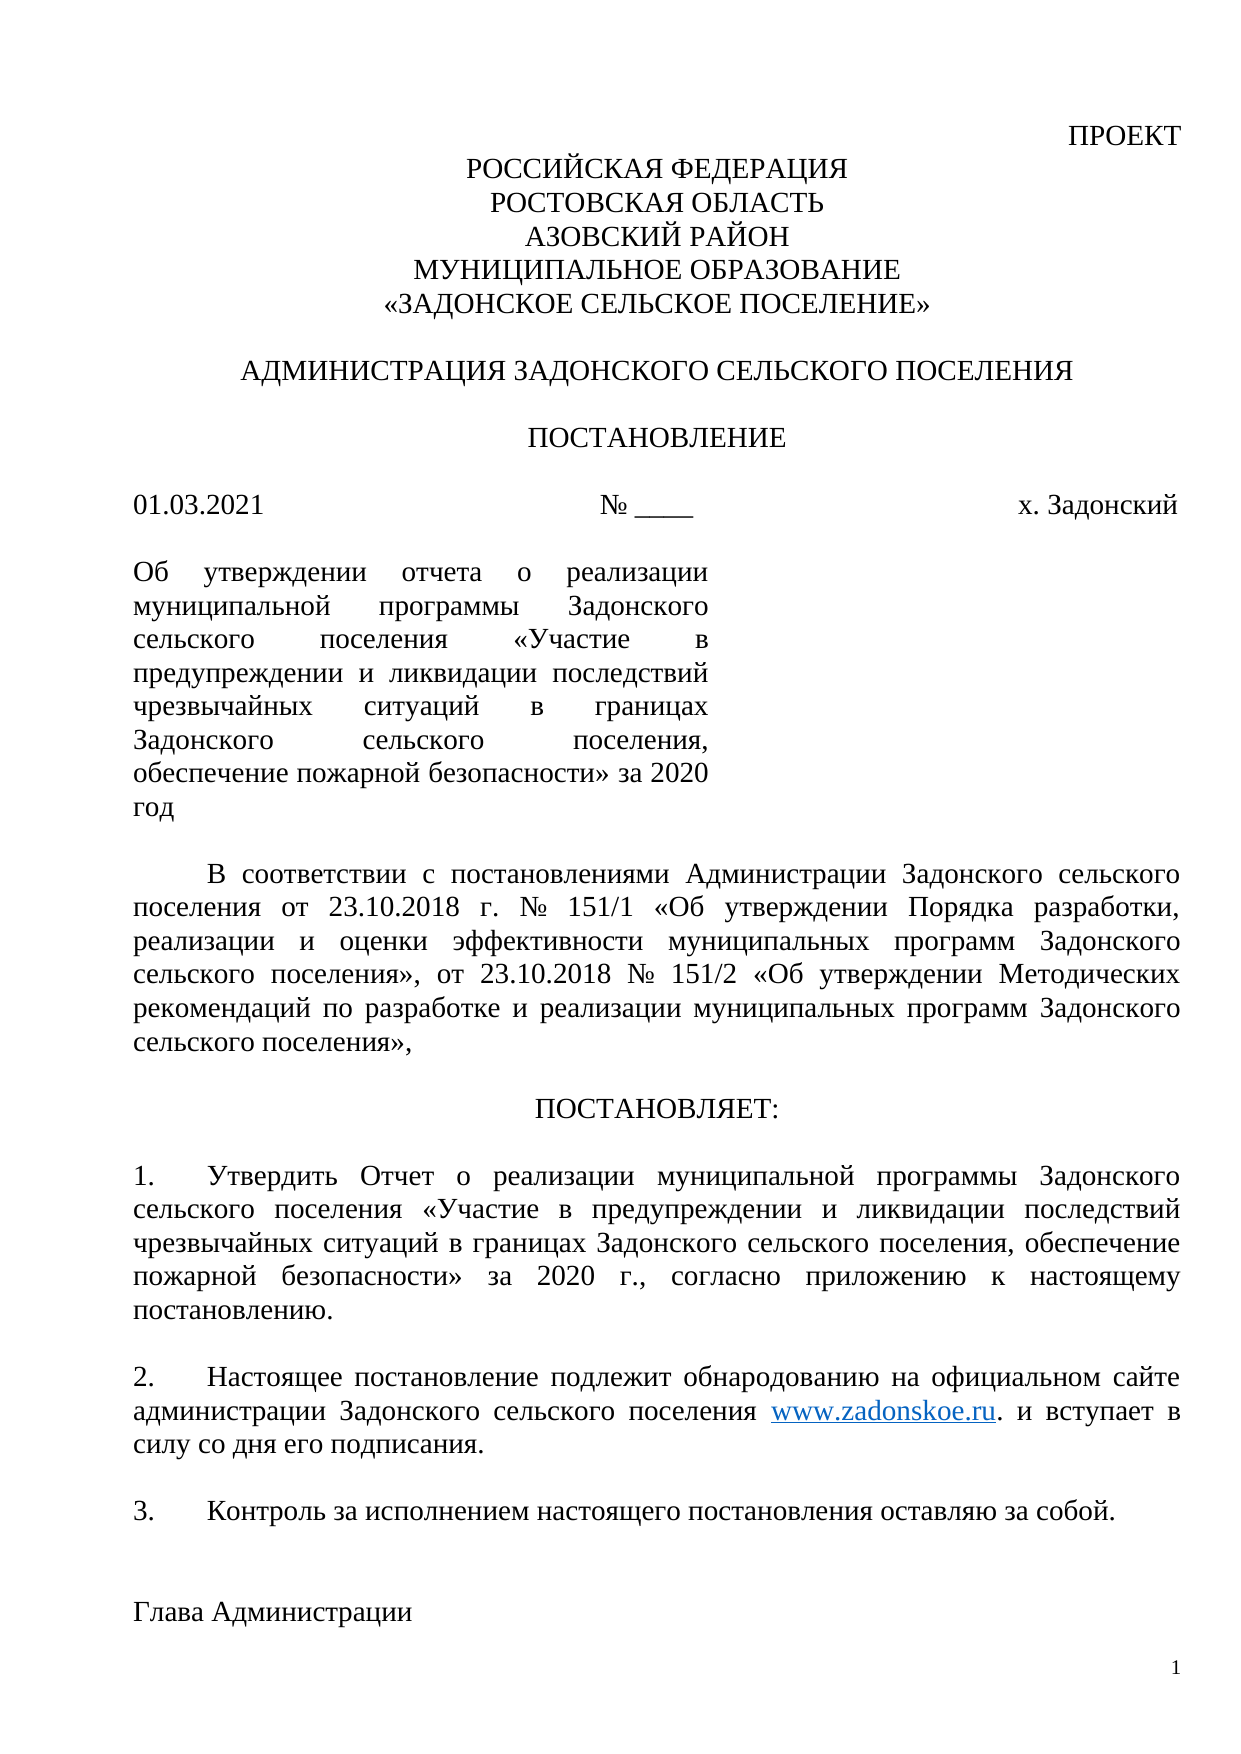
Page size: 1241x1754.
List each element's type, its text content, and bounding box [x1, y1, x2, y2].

text АДМИНИСТРАЦИЯ ЗАДОНСКОГО СЕЛЬСКОГО ПОСЕЛЕНИЯ [133, 353, 1181, 386]
text МУНИЦИПАЛЬНОЕ ОБРАЗОВАНИЕ [133, 252, 1181, 286]
list Контроль за исполнением настоящего постановления оставляю за собой. [133, 1493, 1181, 1527]
text 01.03.2021 № ____ х. Задонский [133, 487, 1181, 521]
text ПОСТАНОВЛЯЕТ: [133, 1091, 1181, 1124]
text «ЗАДОНСКОЕ СЕЛЬСКОЕ ПОСЕЛЕНИЕ» [133, 286, 1181, 319]
text ПРОЕКТ [133, 118, 1181, 152]
text РОСТОВСКАЯ ОБЛАСТЬ [133, 185, 1181, 219]
list Настоящее постановление подлежит обнародованию на официальном сайте администрации Задонского сельского поселения www.zadonskoe.ru. и вступает в силу со дня его подписания. [133, 1359, 1181, 1460]
text АЗОВСКИЙ РАЙОН [133, 219, 1181, 252]
list Утвердить Отчет о реализации муниципальной программы Задонского сельского поселения «Участие в предупреждении и ликвидации последствий чрезвычайных ситуаций в границах Задонского сельского поселения, обеспечение пожарной безопасности» за 2020 г., согласно приложению к настоящему постановлению. [133, 1158, 1181, 1326]
text В соответствии с постановлениями Администрации Задонского сельского поселения от 23.10.2018 г. № 151/1 «Об утверждении Порядка разработки, реализации и оценки эффективности муниципальных программ Задонского сельского поселения», от 23.10.2018 № 151/2 «Об утверждении Методических рекомендаций по разработке и реализации муниципальных программ Задонского сельского поселения», [133, 856, 1181, 1057]
text ПОСТАНОВЛЕНИЕ [133, 420, 1181, 453]
text Глава Администрации [133, 1594, 1181, 1627]
text РОССИЙСКАЯ ФЕДЕРАЦИЯ [133, 152, 1181, 185]
text Об утверждении отчета о реализации муниципальной программы Задонского сельского поселения «Участие в предупреждении и ликвидации последствий чрезвычайных ситуаций в границах Задонского сельского поселения, обеспечение пожарной безопасности» за 2020 год [133, 554, 709, 822]
